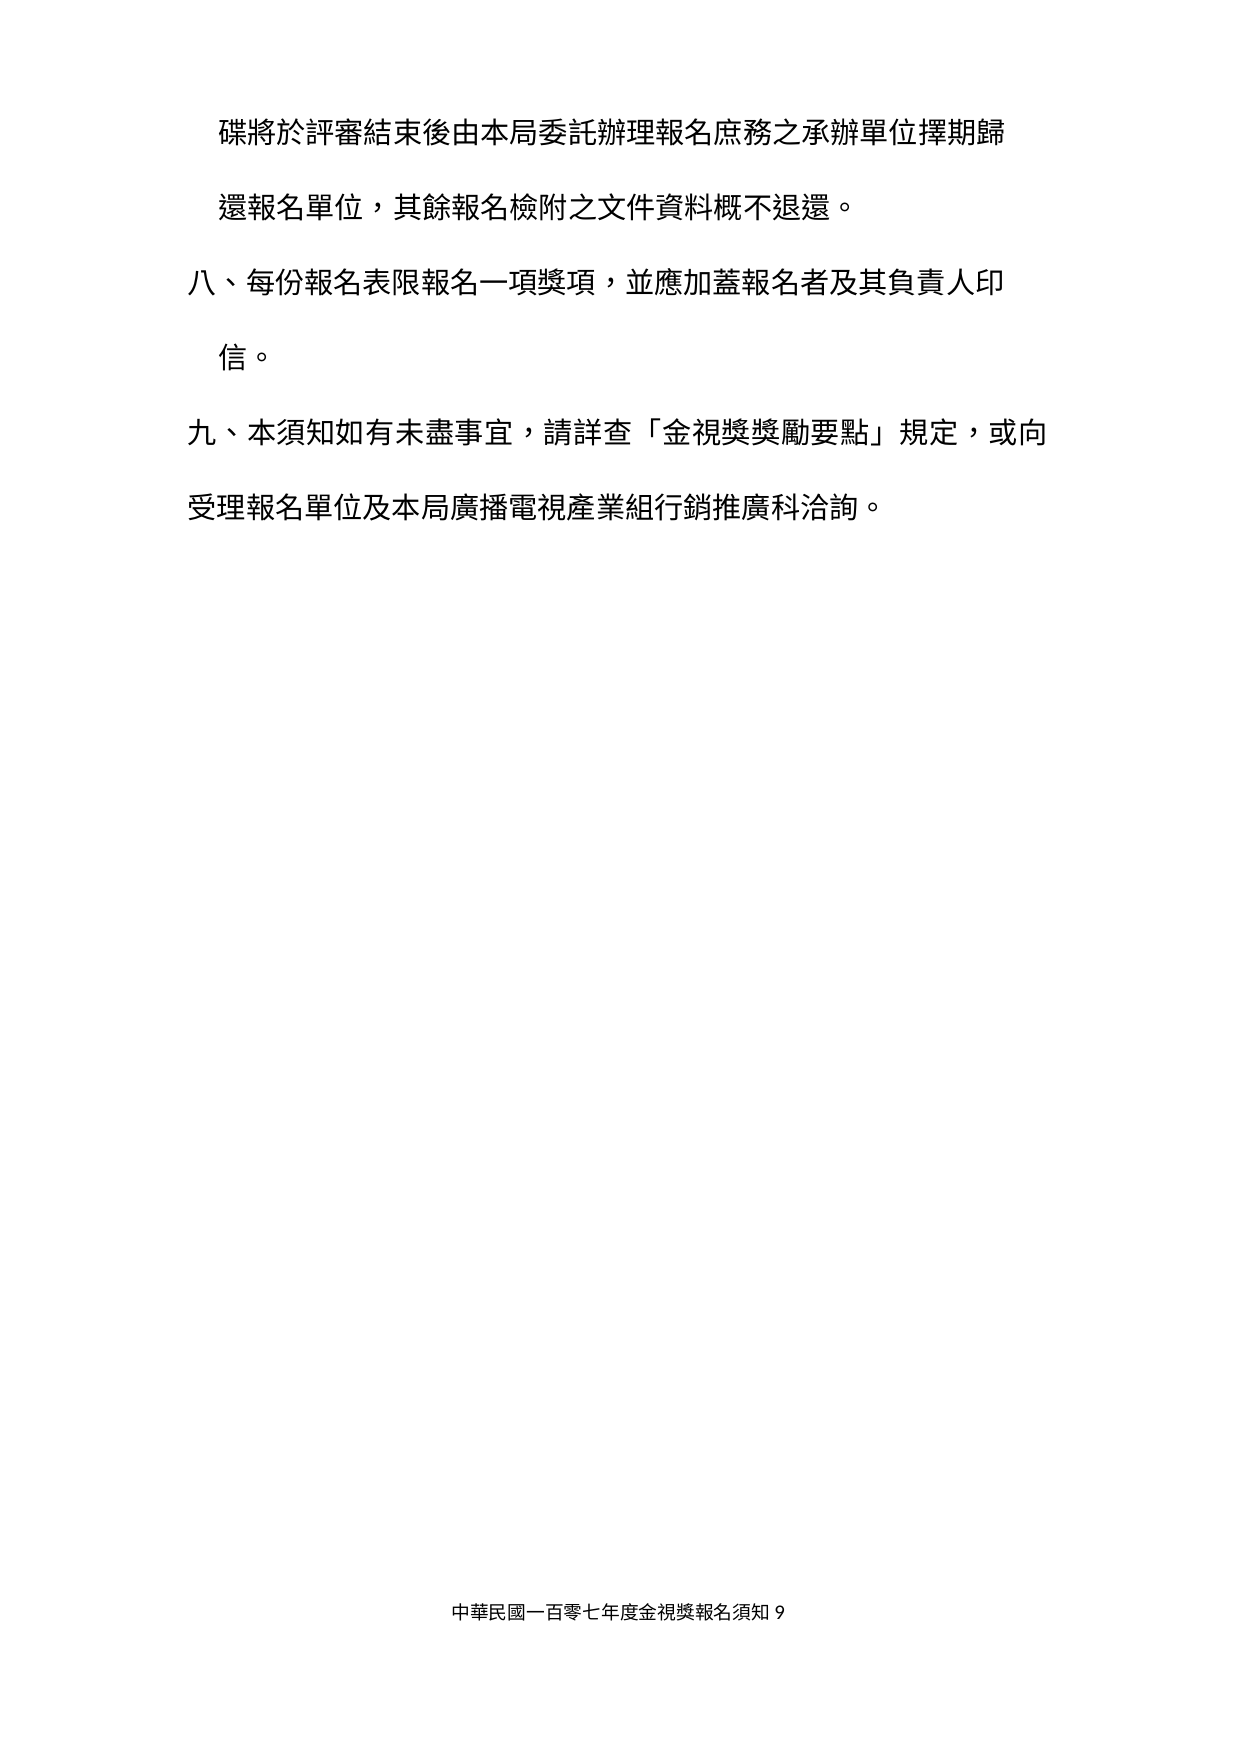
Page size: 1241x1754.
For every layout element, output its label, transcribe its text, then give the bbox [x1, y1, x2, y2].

text 信。 [187, 318, 1048, 393]
text 碟將於評審結束後由本局委託辦理報名庶務之承辦單位擇期歸 [187, 93, 1048, 168]
text 九、本須知如有未盡事宜，請詳查「金視獎獎勵要點」規定，或向受理報名單位及本局廣播電視產業組行銷推廣科洽詢。 [187, 393, 1048, 543]
text 八、每份報名表限報名一項獎項，並應加蓋報名者及其負責人印 [187, 243, 1048, 318]
text 還報名單位，其餘報名檢附之文件資料概不退還。 [187, 168, 1048, 243]
